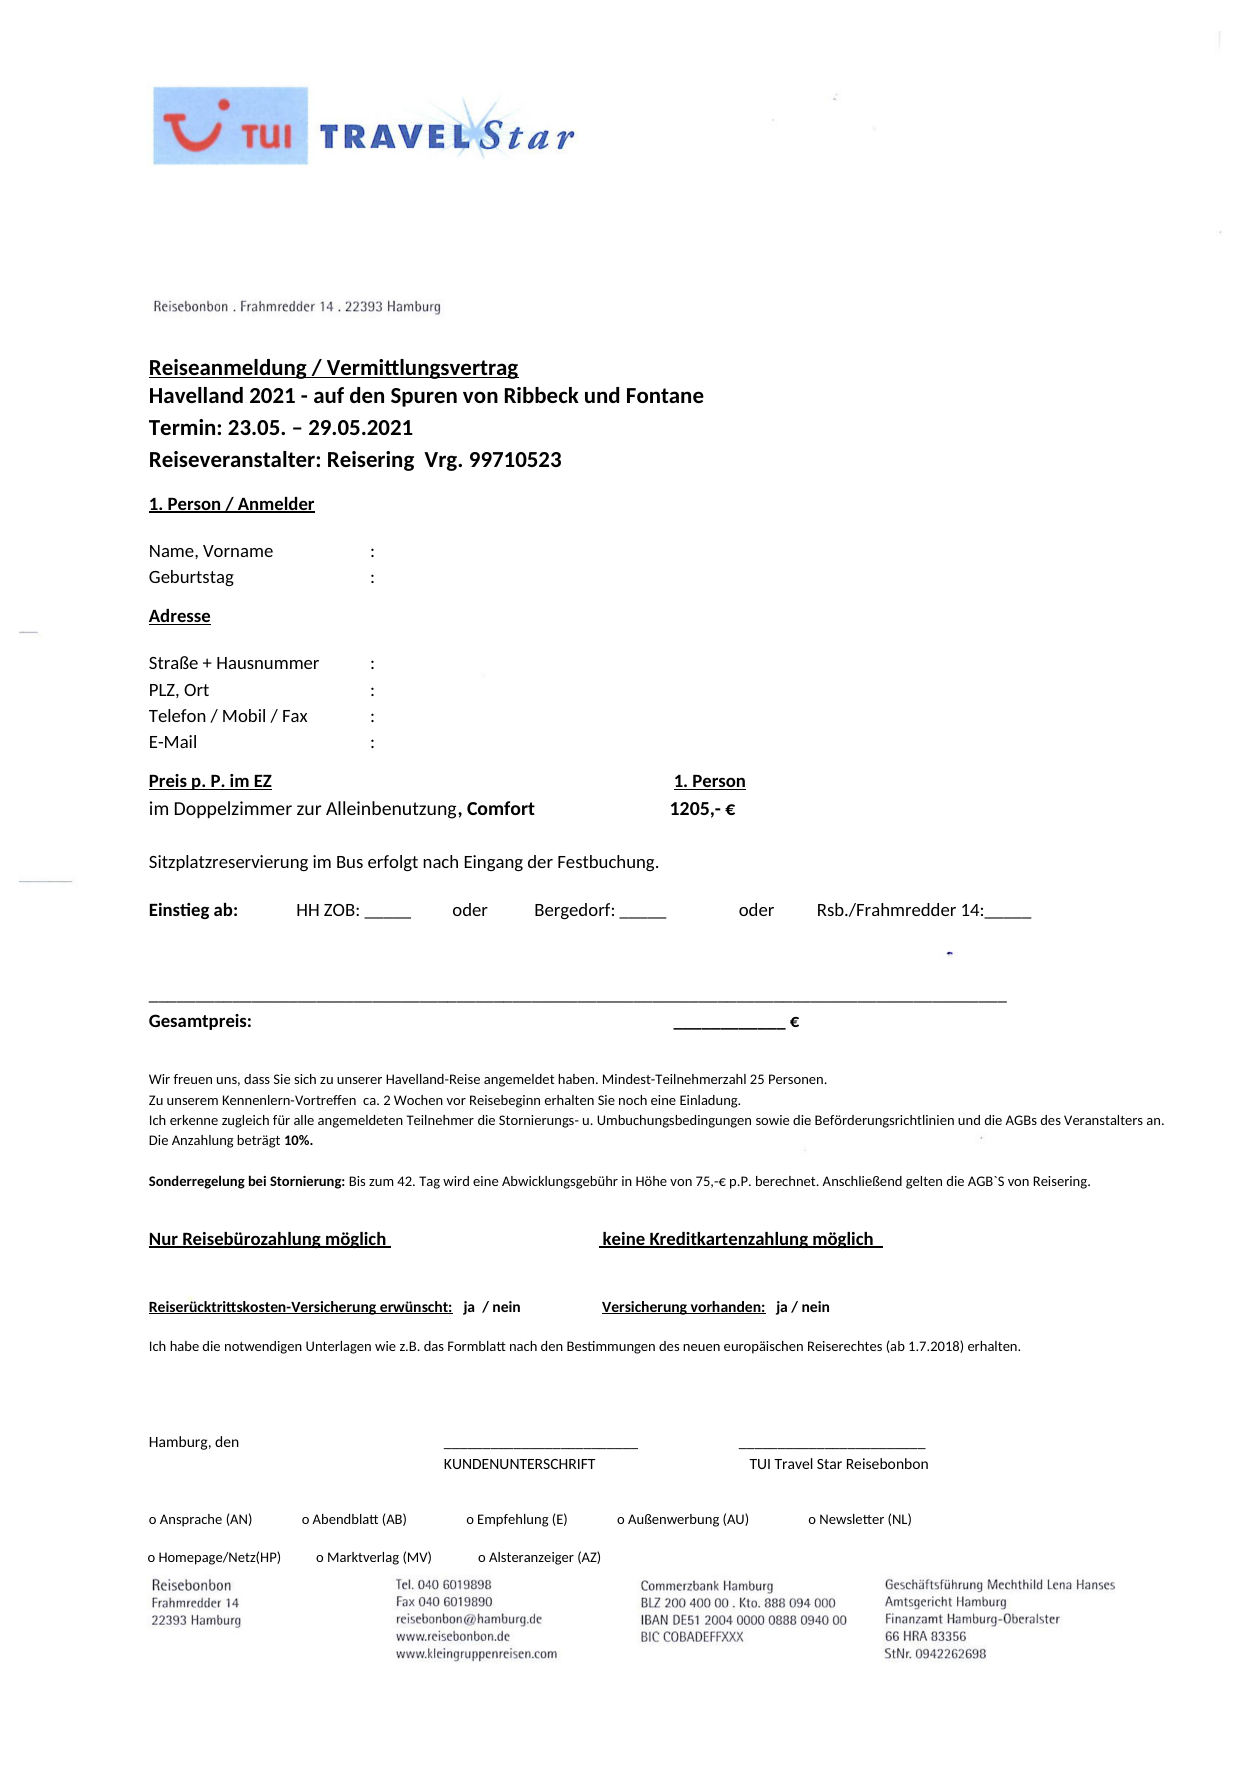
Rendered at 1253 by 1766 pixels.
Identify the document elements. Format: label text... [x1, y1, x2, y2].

text o Ansprache (AN) o Abendblatt (AB) o Empfehlung (E) o Außenwerbung (AU) o Newsletter (NL) [149, 1510, 1177, 1528]
text Hamburg, den _________________________ ________________________ [75, 1433, 1177, 1452]
text Straße + Hausnummer : PLZ, Ort : Telefon / Mobil / Fax : E-Mail : [149, 652, 1177, 753]
text Gesamtpreis: ____________ € [149, 1009, 1177, 1032]
text o Homepage/Netz(HP) o Marktverlag (MV) o Alsteranzeiger (AZ) [75, 1548, 1177, 1566]
text Termin: 23.05. – 29.05.2021 Reiseveranstalter: Reisering Vrg. 99710523 [149, 413, 1177, 473]
text Einstieg ab: HH ZOB: _____ oder Bergedorf: _____ oder Rsb./Frahmredder 14:_____ [149, 898, 1177, 921]
text Havelland 2021 - auf den Spuren von Ribbeck und Fontane [149, 381, 1177, 409]
text KUNDENUNTERSCHRIFT TUI Travel Star Reisebonbon [149, 1454, 1177, 1506]
text Name, Vorname : Geburtstag : [149, 539, 1177, 588]
text Preis p. P. im EZ 1. Person im Doppelzimmer zur Alleinbenutzung, Comfort 1205,- € [149, 769, 1177, 820]
text Ich erkenne zugleich für alle angemeldeten Teilnehmer die Stornierungs- u. Umbuchungsbedingungen sowie die Beförderungsrichtlinien und die AGBs des Veranstalters an. Die Anzahlung beträgt 10%. Sonderregelung bei Stornierung: Bis zum 42. Tag wird eine Abwicklungsgebühr in Höhe von 75,-€ p.P. berechnet. Anschließend gelten die AGB`S von Reisering. [149, 1111, 1177, 1222]
text Nur Reisebürozahlung möglich keine Kreditkartenzahlung möglich [149, 1227, 1177, 1249]
text 1. Person / Anmelder [149, 492, 1177, 515]
text Adresse [149, 604, 1177, 627]
text ____________________________________________________________________________________________ [149, 982, 1177, 1005]
picture [2, 14, 1243, 1766]
text Ich habe die notwendigen Unterlagen wie z.B. das Formblatt nach den Bestimmungen des neuen europäischen Reiserechtes (ab 1.7.2018) erhalten. [60, 1338, 1177, 1356]
text Sitzplatzreservierung im Bus erfolgt nach Eingang der Festbuchung. [149, 850, 1177, 873]
subtitle Reiseanmeldung / Vermittlungsvertrag [149, 353, 1177, 381]
text Wir freuen uns, dass Sie sich zu unserer Havelland-Reise angemeldet haben. Mindest-Teilnehmerzahl 25 Personen. Zu unserem Kennenlern-Vortreffen ca. 2 Wochen vor Reisebeginn erhalten Sie noch eine Einladung. [149, 1070, 1177, 1109]
text Reiserücktrittskosten-Versicherung erwünscht: ja / nein Versicherung vorhanden: ja / nein [149, 1297, 1177, 1316]
